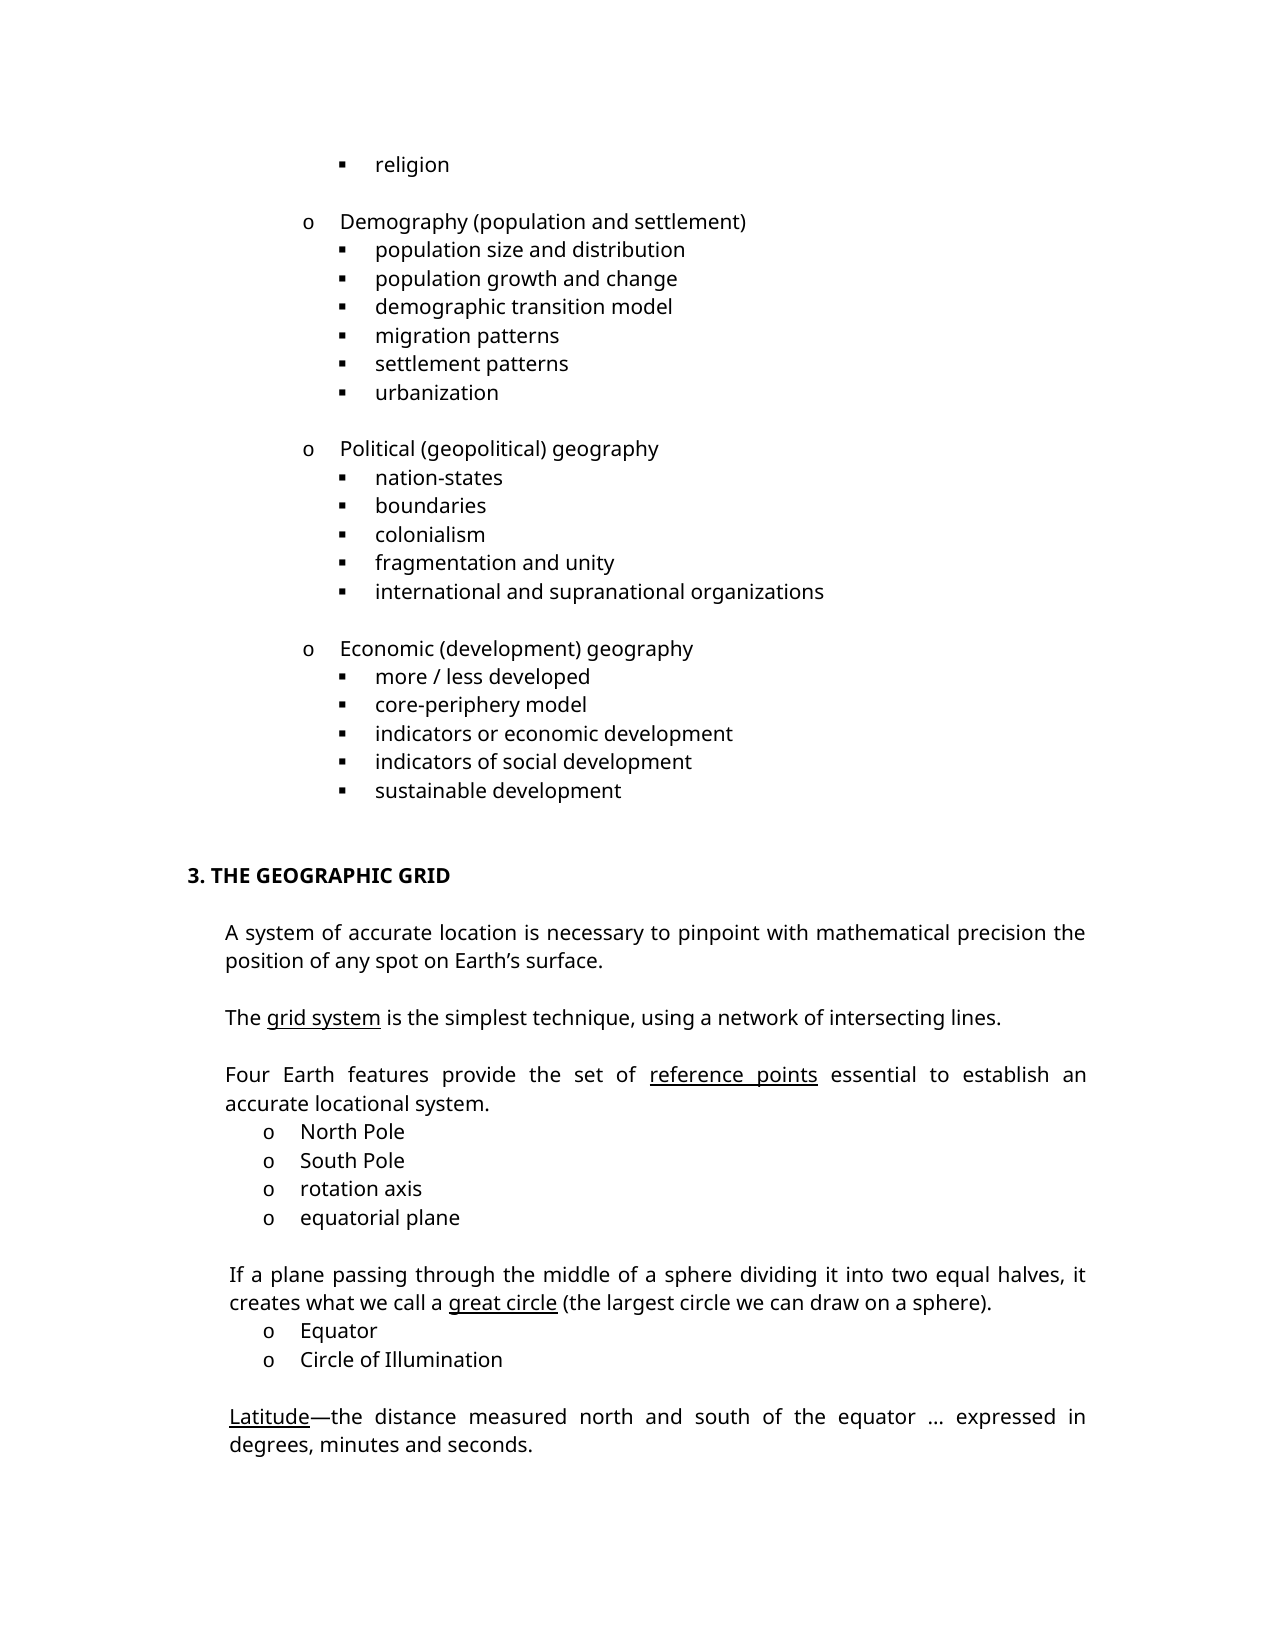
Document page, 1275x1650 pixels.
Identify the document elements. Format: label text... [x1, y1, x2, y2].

list Economic (development) geography [302, 634, 1087, 662]
list North Pole [262, 1117, 1087, 1146]
list core-periphery model [337, 691, 1087, 719]
list population size and distribution [337, 235, 1087, 264]
list indicators of social development [337, 747, 1087, 776]
list urbanization [337, 378, 1087, 406]
list Circle of Illumination [262, 1345, 1087, 1374]
list South Pole [262, 1146, 1087, 1174]
list colonialism [337, 520, 1087, 548]
text Latitude—the distance measured north and south of the equator … expressed in degrees, minutes and seconds. [229, 1402, 1087, 1459]
list Demography (population and settlement) [302, 207, 1087, 235]
list population growth and change [337, 264, 1087, 292]
list fragmentation and unity [337, 548, 1087, 577]
text A system of accurate location is necessary to pinpoint with mathematical precision the position of any spot on Earth’s surface. [225, 918, 1087, 975]
list Equator [262, 1317, 1087, 1345]
list rotation axis [262, 1174, 1087, 1203]
list demographic transition model [337, 292, 1087, 321]
list equatorial plane [262, 1203, 1087, 1231]
list migration patterns [337, 321, 1087, 349]
text If a plane passing through the middle of a sphere dividing it into two equal halves, it creates what we call a great circle (the largest circle we can draw on a sphere). [229, 1260, 1087, 1317]
list more / less developed [337, 662, 1087, 691]
subtitle 3. THE GEOGRAPHIC GRID [187, 861, 1087, 890]
text The grid system is the simplest technique, using a network of intersecting lines. [225, 1003, 1087, 1032]
list religion [337, 150, 1087, 178]
list sustainable development [337, 776, 1087, 804]
list settlement patterns [337, 349, 1087, 378]
list nation-states [337, 463, 1087, 491]
list indicators or economic development [337, 719, 1087, 747]
list boundaries [337, 491, 1087, 520]
list international and supranational organizations [337, 577, 1087, 605]
text Four Earth features provide the set of reference points essential to establish an accurate locational system. [225, 1060, 1087, 1117]
list Political (geopolitical) geography [302, 434, 1087, 463]
